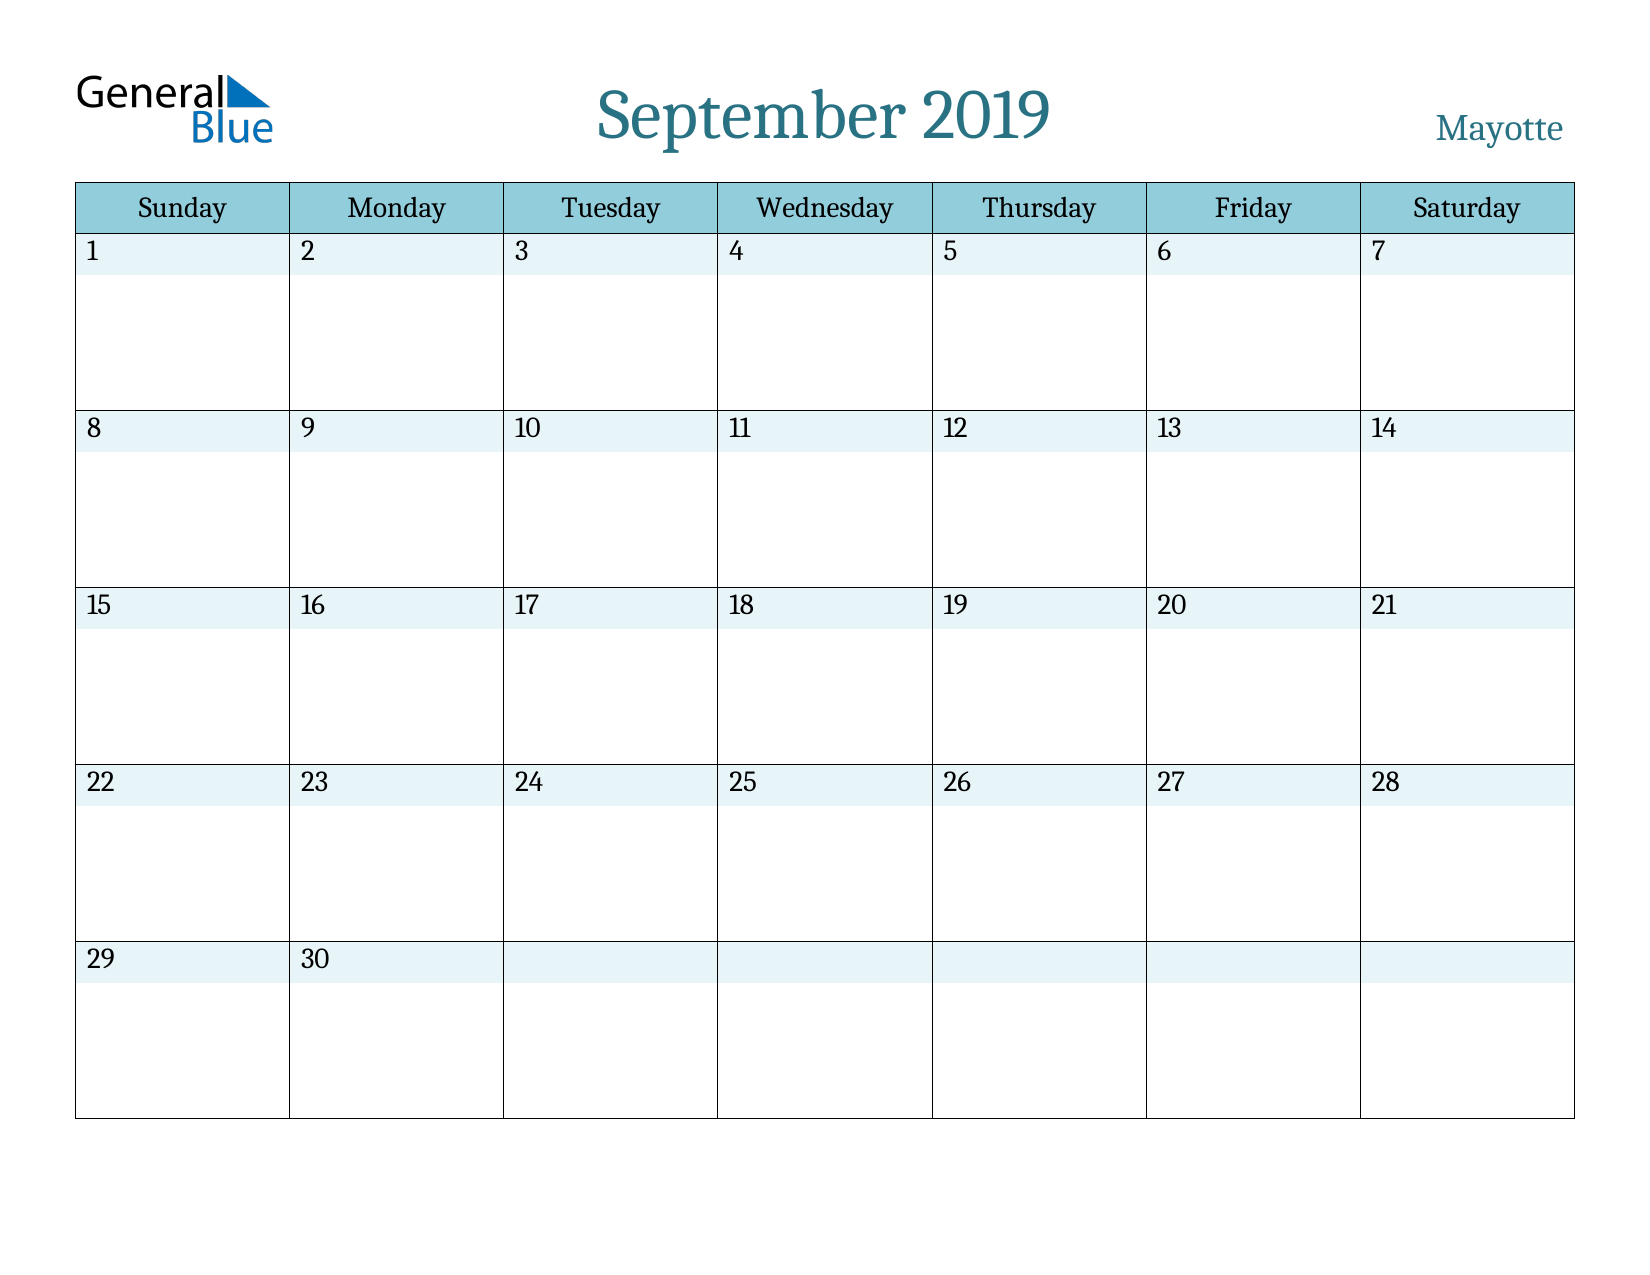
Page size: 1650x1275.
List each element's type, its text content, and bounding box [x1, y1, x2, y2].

table_cell 6 [1147, 234, 1360, 275]
table_header [76, 75, 503, 182]
table_cell [1361, 629, 1574, 764]
table_cell 5 [933, 234, 1146, 275]
table_cell [76, 452, 289, 587]
picture [77, 75, 273, 143]
table_cell 25 [718, 765, 932, 806]
table_cell 30 [290, 942, 503, 983]
table_cell [76, 275, 289, 410]
table_cell [290, 275, 503, 410]
table_cell [933, 806, 1146, 941]
table_cell 15 [76, 588, 289, 629]
table_cell 23 [290, 765, 503, 806]
table_cell [718, 629, 932, 764]
table_cell 19 [933, 588, 1146, 629]
table_cell [933, 983, 1146, 1118]
table_cell 14 [1361, 411, 1574, 452]
table_cell 12 [933, 411, 1146, 452]
table_cell [504, 983, 717, 1118]
table_cell [1147, 942, 1360, 983]
table_cell [1147, 452, 1360, 587]
table_cell 1 [76, 234, 289, 275]
table_cell Friday [1147, 183, 1360, 233]
table_cell [933, 629, 1146, 764]
table_header September 2019 [504, 75, 1146, 182]
table_cell [290, 806, 503, 941]
table_cell [933, 275, 1146, 410]
table_cell [504, 942, 717, 983]
table_cell 7 [1361, 234, 1574, 275]
table_cell [504, 275, 717, 410]
table_cell 17 [504, 588, 717, 629]
table_cell [1361, 806, 1574, 941]
table_cell 13 [1147, 411, 1360, 452]
table_cell [1361, 275, 1574, 410]
table_cell 28 [1361, 765, 1574, 806]
table_cell 18 [718, 588, 932, 629]
table_cell 4 [718, 234, 932, 275]
table_cell Tuesday [504, 183, 717, 233]
table_cell [504, 452, 717, 587]
table_cell [1147, 806, 1360, 941]
table_cell [1147, 275, 1360, 410]
table_cell [933, 942, 1146, 983]
table_cell [718, 806, 932, 941]
table_cell [933, 452, 1146, 587]
table_cell [1361, 983, 1574, 1118]
table_cell [1361, 942, 1574, 983]
table_cell 11 [718, 411, 932, 452]
table_cell Wednesday [718, 183, 932, 233]
table_cell 8 [76, 411, 289, 452]
table_cell [718, 275, 932, 410]
table_cell [76, 983, 289, 1118]
table_cell [76, 629, 289, 764]
table_cell [1147, 983, 1360, 1118]
table_cell 20 [1147, 588, 1360, 629]
table_cell [290, 452, 503, 587]
table_header Mayotte [1146, 75, 1574, 182]
table_cell [1361, 452, 1574, 587]
table_cell [290, 629, 503, 764]
table_cell [718, 983, 932, 1118]
table_cell 24 [504, 765, 717, 806]
table_cell Sunday [76, 183, 289, 233]
table_cell 29 [76, 942, 289, 983]
table_cell 21 [1361, 588, 1574, 629]
table_cell 22 [76, 765, 289, 806]
table_cell 10 [504, 411, 717, 452]
table_cell [504, 629, 717, 764]
table_cell Monday [290, 183, 503, 233]
table_cell 26 [933, 765, 1146, 806]
table_cell Saturday [1361, 183, 1574, 233]
table_cell 27 [1147, 765, 1360, 806]
table_cell [718, 942, 932, 983]
table_cell [1147, 629, 1360, 764]
table_cell 2 [290, 234, 503, 275]
table_cell [504, 806, 717, 941]
table_cell [76, 806, 289, 941]
table_cell Thursday [933, 183, 1146, 233]
table_cell 9 [290, 411, 503, 452]
table_cell [290, 983, 503, 1118]
table_cell 3 [504, 234, 717, 275]
table_cell 16 [290, 588, 503, 629]
table_cell [718, 452, 932, 587]
